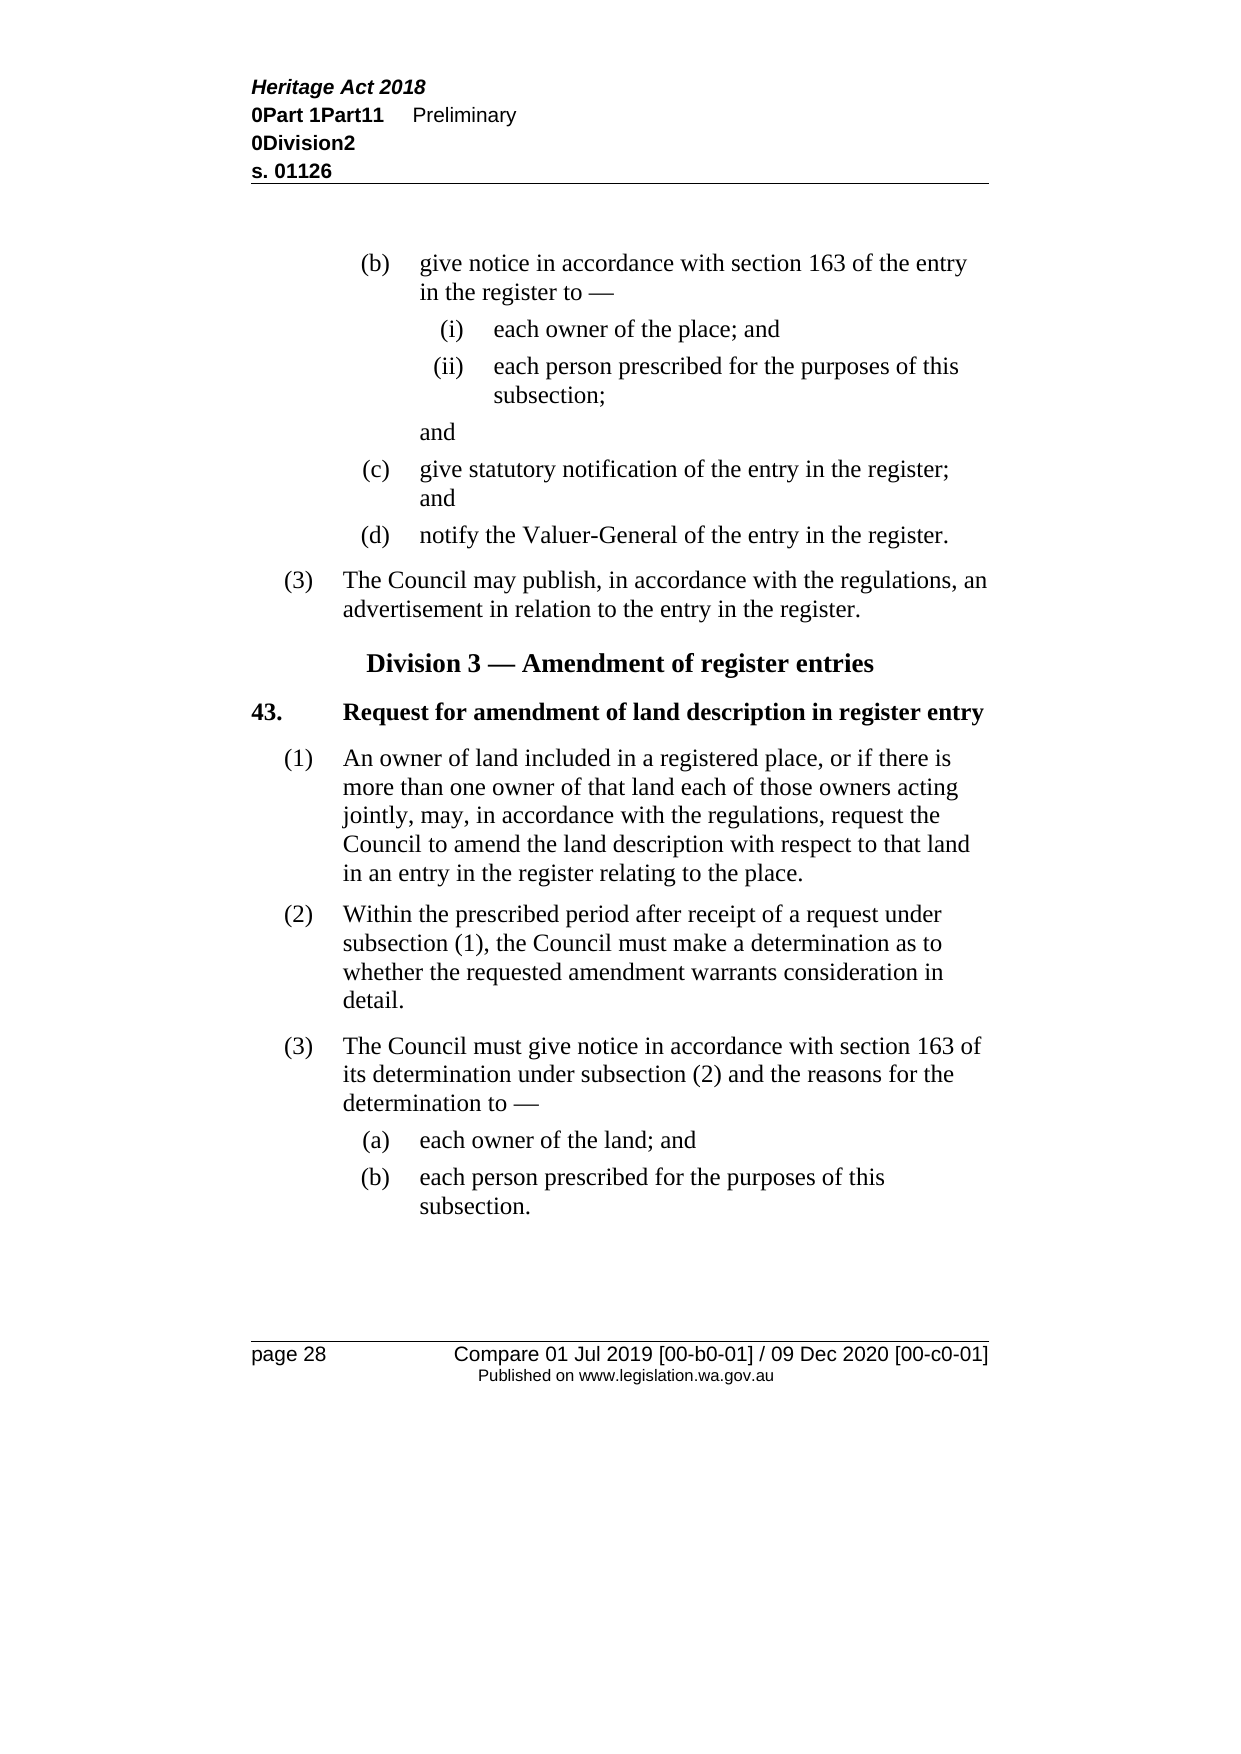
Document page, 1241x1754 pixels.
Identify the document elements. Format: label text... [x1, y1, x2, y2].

subtitle 43. Request for amendment of land description in register entry [251, 697, 989, 726]
text (3) The Council must give notice in accordance with section 163 of its determination under subsection (2) and the reasons for the determination to — [251, 1031, 989, 1117]
text (d) notify the Valuer-General of the entry in the register. [251, 520, 989, 548]
text (1) An owner of land included in a registered place, or if there is more than one owner of that land each of those owners acting jointly, may, in accordance with the regulations, request the Council to amend the land description with respect to that land in an entry in the register relating to the place. [251, 743, 989, 887]
text and [251, 417, 989, 446]
text (a) each owner of the land; and [251, 1125, 989, 1154]
text (b) give notice in accordance with section 163 of the entry in the register to — [251, 248, 989, 306]
text (2) Within the prescribed period after receipt of a request under subsection (1), the Council must make a determination as to whether the requested amendment warrants consideration in detail. [251, 899, 989, 1014]
text (ii) each person prescribed for the purposes of this subsection; [251, 351, 989, 408]
text (3) The Council may publish, in accordance with the regulations, an advertisement in relation to the entry in the register. [251, 565, 989, 623]
text (b) each person prescribed for the purposes of this subsection. [251, 1162, 989, 1220]
text (c) give statutory notification of the entry in the register; and [251, 454, 989, 511]
subtitle Division 3 — Amendment of register entries [251, 648, 989, 679]
text (i) each owner of the place; and [251, 314, 989, 343]
